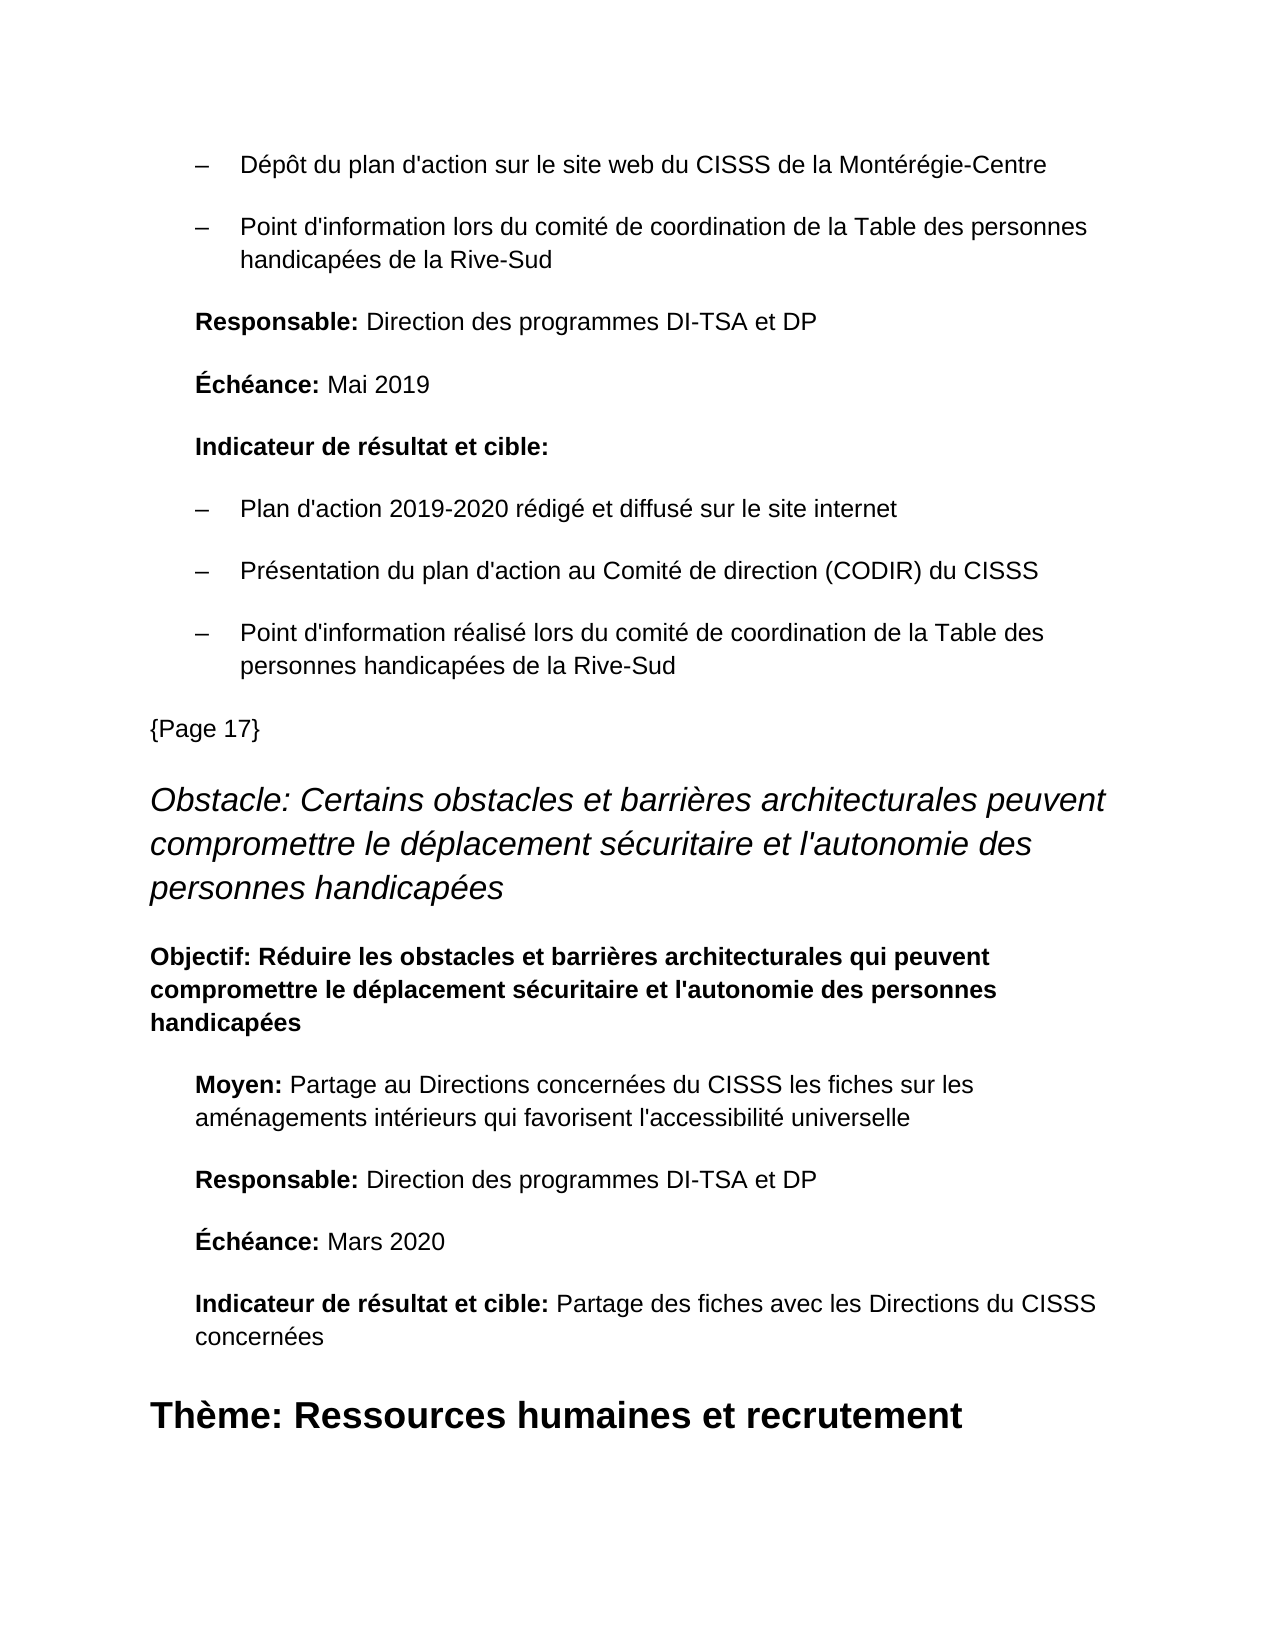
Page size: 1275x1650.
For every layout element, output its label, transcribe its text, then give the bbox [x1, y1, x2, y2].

list Point d'information lors du comité de coordination de la Table des personnes handicapées de la Rive-Sud [195, 212, 1125, 274]
text Indicateur de résultat et cible: [195, 432, 1125, 461]
list Plan d'action 2019-2020 rédigé et diffusé sur le site internet [195, 494, 1125, 523]
text {Page 17} [150, 713, 1125, 742]
text Indicateur de résultat et cible: Partage des fiches avec les Directions du CISSS concernées [195, 1289, 1125, 1351]
list Dépôt du plan d'action sur le site web du CISSS de la Montérégie-Centre [195, 150, 1125, 179]
text Échéance: Mars 2020 [195, 1227, 1125, 1256]
subtitle Thème: Ressources humaines et recrutement [150, 1393, 1125, 1436]
text Moyen: Partage au Directions concernées du CISSS les fiches sur les aménagements intérieurs qui favorisent l'accessibilité universelle [195, 1070, 1125, 1132]
text Responsable: Direction des programmes DI-TSA et DP [195, 1165, 1125, 1194]
subtitle Obstacle: Certains obstacles et barrières architecturales peuvent compromettre le déplacement sécuritaire et l'autonomie des personnes handicapées [150, 780, 1125, 907]
text Responsable: Direction des programmes DI-TSA et DP [195, 307, 1125, 336]
text Échéance: Mai 2019 [195, 369, 1125, 398]
list Présentation du plan d'action au Comité de direction (CODIR) du CISSS [195, 556, 1125, 585]
text Objectif: Réduire les obstacles et barrières architecturales qui peuvent compromettre le déplacement sécuritaire et l'autonomie des personnes handicapées [150, 942, 1125, 1036]
list Point d'information réalisé lors du comité de coordination de la Table des personnes handicapées de la Rive-Sud [195, 618, 1125, 680]
